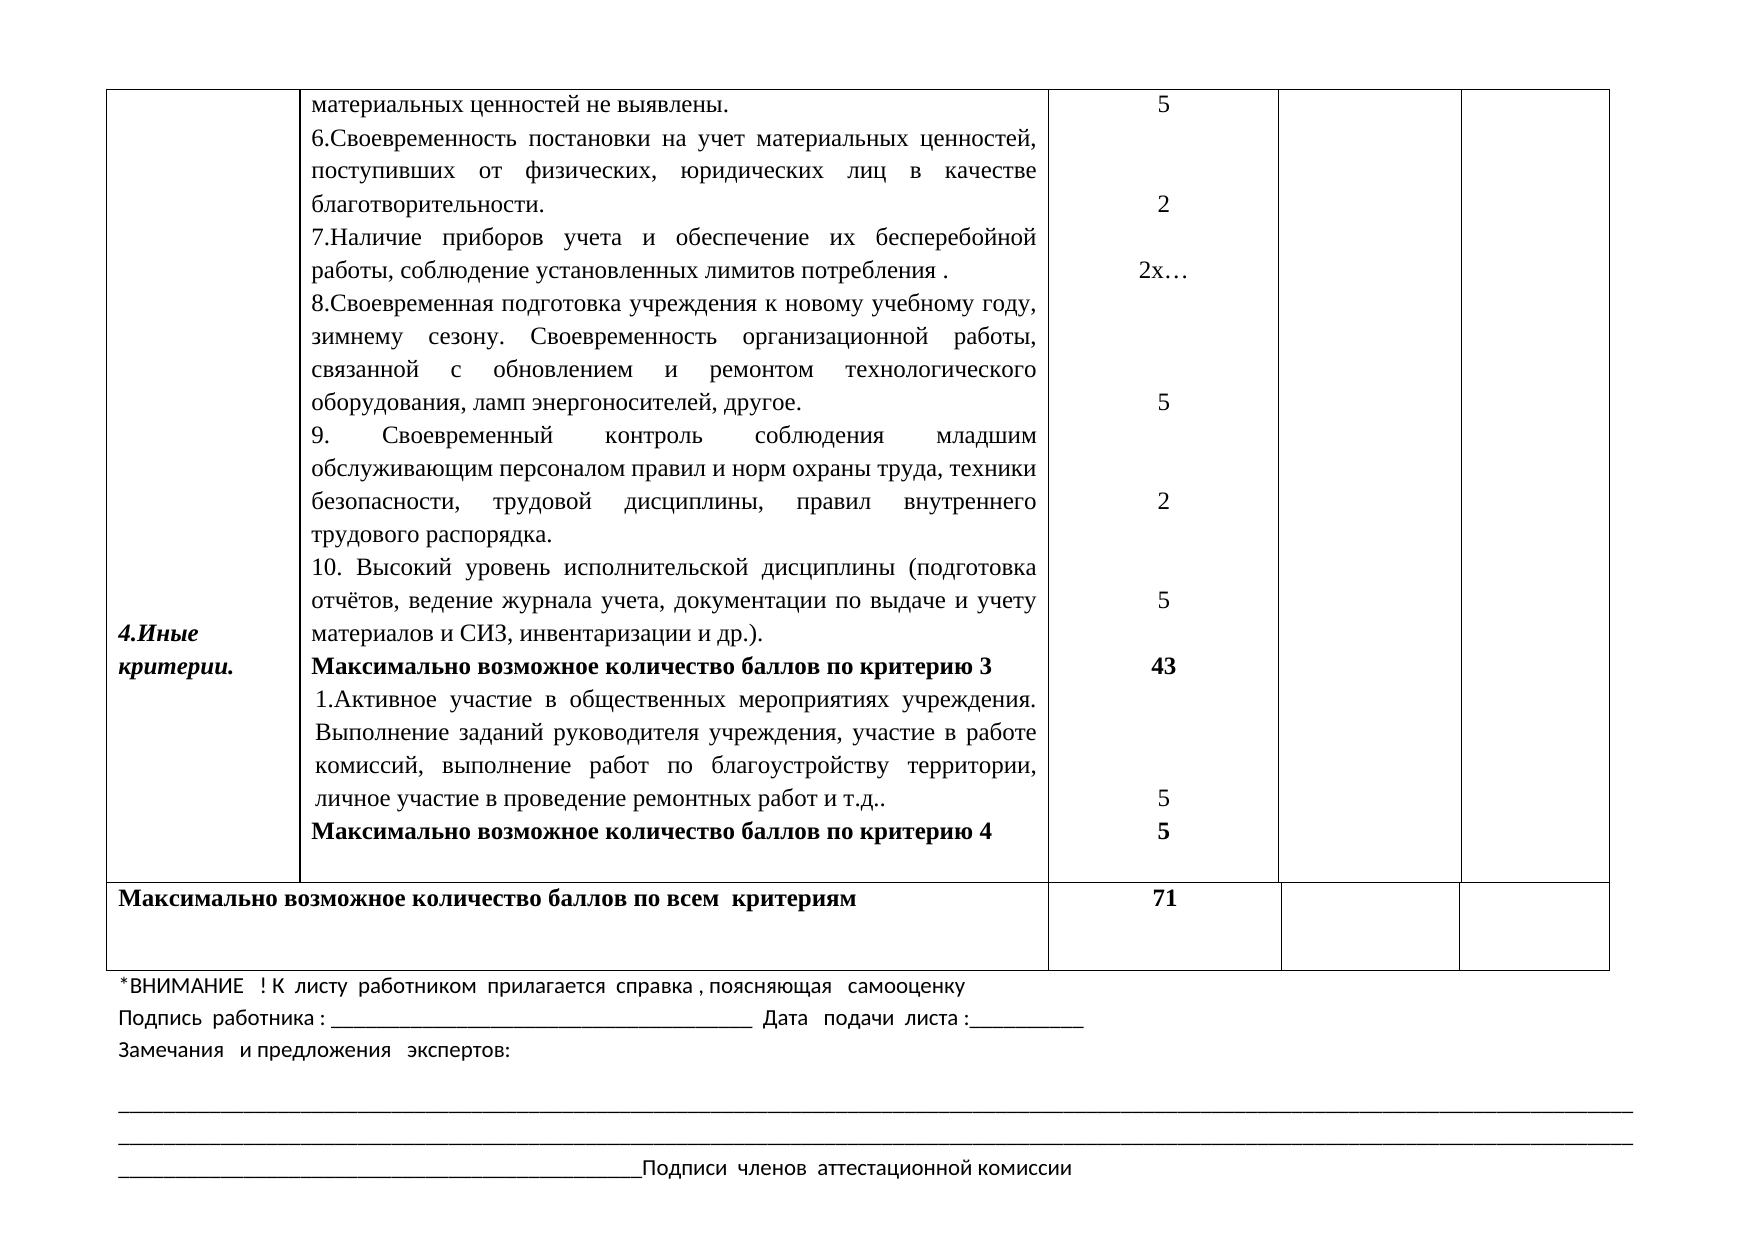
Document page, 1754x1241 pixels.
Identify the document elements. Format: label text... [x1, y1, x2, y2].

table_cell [107, 90, 299, 882]
table_cell Максимально возможное количество баллов по всем критериям [107, 883, 1048, 970]
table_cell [301, 90, 1048, 882]
table_cell 71 [1049, 883, 1281, 970]
table_cell [1282, 883, 1459, 970]
text *ВНИМАНИЕ ! К листу работником прилагается справка , поясняющая самооценку Подпись работника : _____________________________________ Дата подачи листа :__________ Замечания и предложения экспертов: [118, 971, 1636, 1063]
table_cell [1462, 90, 1609, 882]
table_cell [1049, 90, 1278, 882]
text ________________________________________________________________________________________________________________________________________________________________________________________________________________________________________________________________________________________________________________________Подписи членов аттестационной комиссии [118, 1088, 1636, 1181]
table_cell [1279, 90, 1461, 882]
table_cell [1460, 883, 1609, 970]
